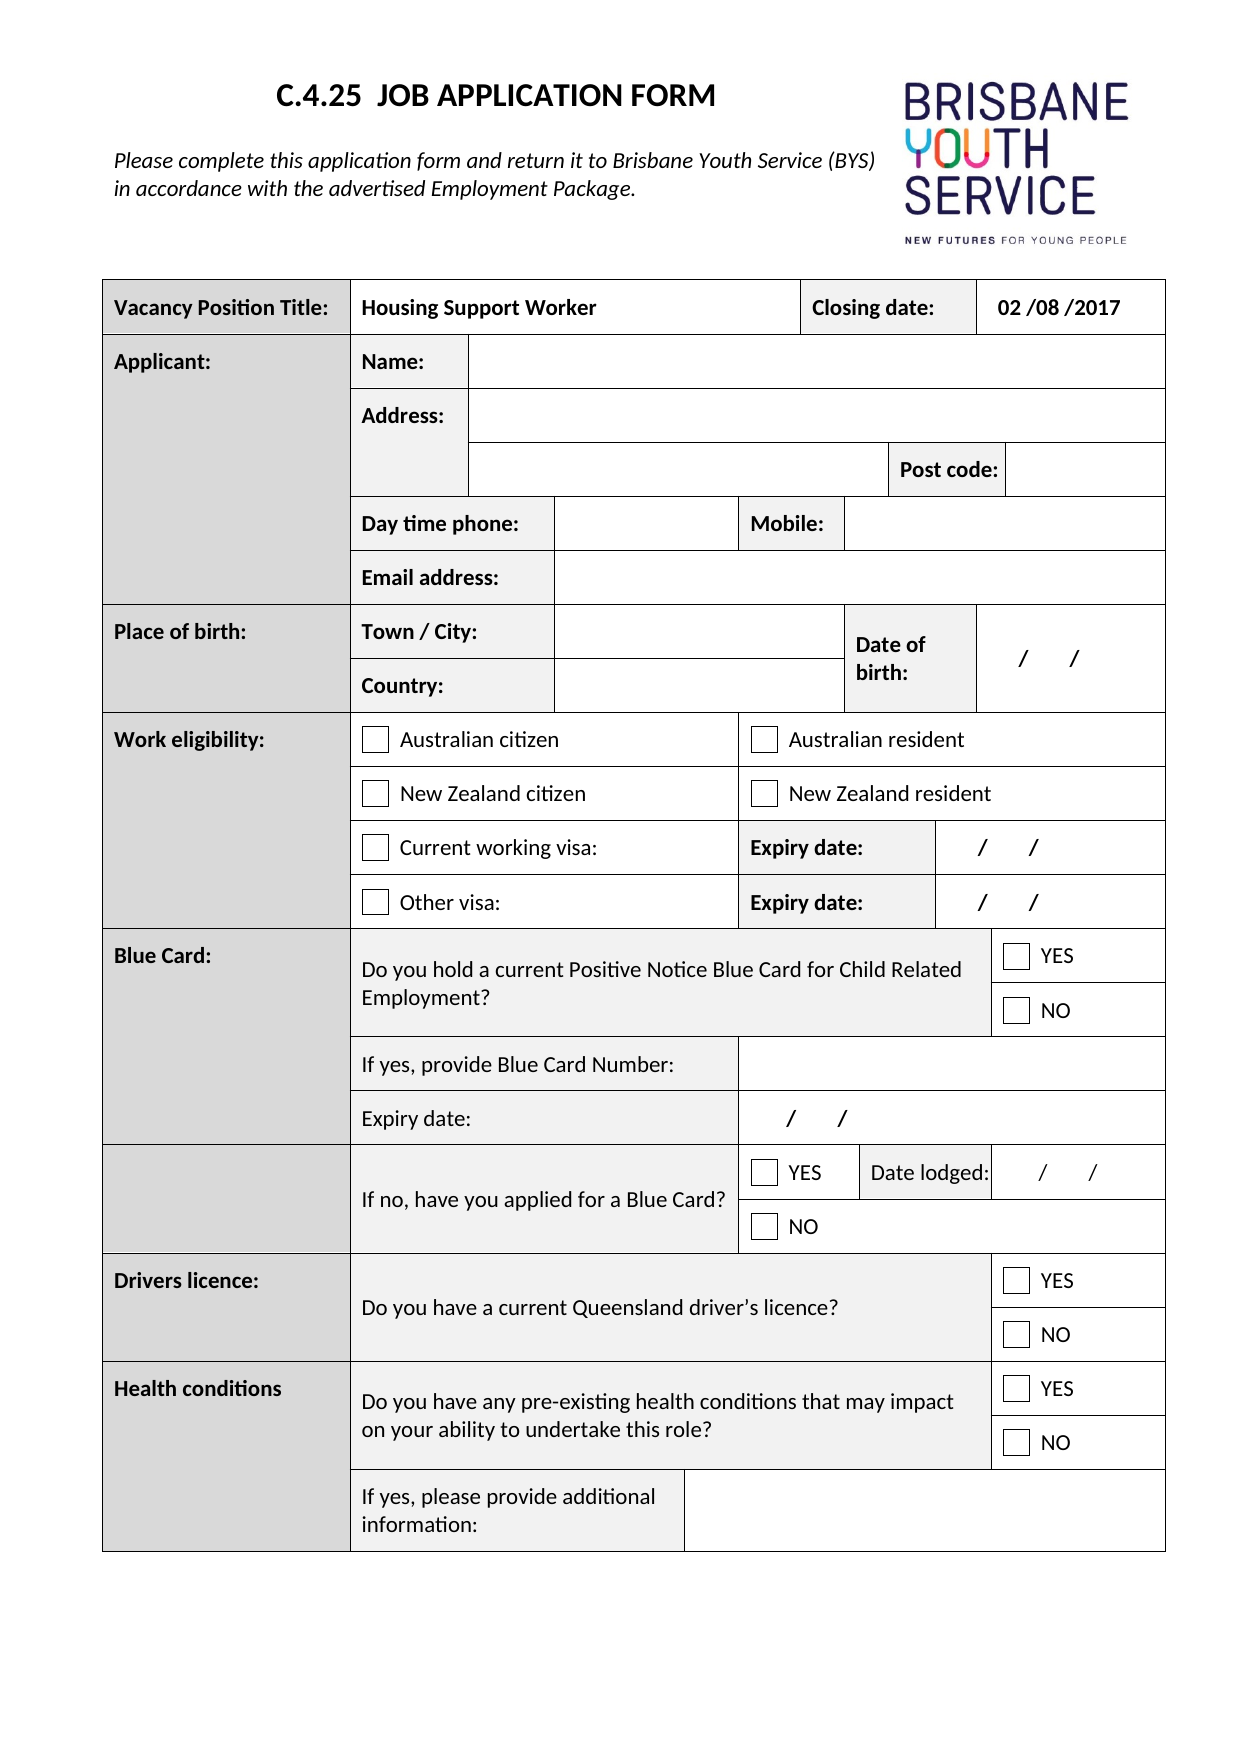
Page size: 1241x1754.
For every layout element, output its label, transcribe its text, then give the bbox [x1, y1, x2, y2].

table_cell Email address: [351, 551, 554, 604]
table_cell Do you have any pre-existing health conditions that may impact on your ability to undertake this role? [351, 1362, 991, 1469]
table_cell New Zealand citizen [351, 767, 738, 820]
table_cell [469, 389, 1165, 442]
table_cell [555, 605, 844, 658]
table_cell NO [739, 1200, 1165, 1252]
table_cell [1006, 443, 1165, 496]
table_cell / / [739, 1091, 1165, 1144]
picture [901, 73, 1140, 252]
table_cell Work eligibility: [103, 713, 350, 928]
table_cell [469, 335, 1165, 387]
table_cell Name: [351, 335, 468, 387]
table_cell Do you hold a current Positive Notice Blue Card for Child Related Employment? [351, 929, 991, 1036]
table_cell Expiry date: [739, 821, 935, 874]
table_cell Mobile: [739, 497, 844, 550]
table_cell If no, have you applied for a Blue Card? [351, 1145, 738, 1252]
table_cell Do you have a current Queensland driver’s licence? [351, 1254, 991, 1361]
table_cell [845, 497, 1165, 550]
table_cell If yes, provide Blue Card Number: [351, 1037, 738, 1090]
table_cell / / [992, 1145, 1165, 1198]
table_cell Country: [351, 659, 554, 712]
table_cell Town / City: [351, 605, 554, 658]
table_cell Expiry date: [351, 1091, 738, 1144]
table_cell YES [739, 1145, 859, 1198]
table_cell YES [992, 1254, 1165, 1307]
table_cell / / [936, 875, 1165, 928]
table_cell Day time phone: [351, 497, 554, 550]
table_cell [685, 1470, 1165, 1551]
table_cell Expiry date: [739, 875, 935, 928]
table_cell [555, 497, 738, 550]
table_cell NO [992, 1308, 1165, 1361]
table_cell / / [977, 605, 1165, 712]
table_cell Blue Card: [103, 929, 350, 1144]
table_cell Date lodged: [860, 1145, 991, 1198]
table_header Vacancy Position Title: [103, 280, 350, 333]
table_cell Australian citizen [351, 713, 738, 766]
table_header 02 /08 /2017 [977, 280, 1165, 333]
table_cell Date of birth: [845, 605, 976, 712]
table_cell Address: [351, 389, 468, 496]
table_cell Drivers licence: [103, 1254, 350, 1361]
table_cell [555, 551, 1165, 604]
table_cell [103, 1145, 350, 1252]
table_cell New Zealand resident [739, 767, 1165, 820]
table_header Closing date: [801, 280, 976, 333]
table_cell [555, 659, 844, 712]
table_cell Other visa: [351, 875, 738, 928]
table_cell Health conditions [103, 1362, 350, 1551]
table_cell Current working visa: [351, 821, 738, 874]
table_cell Post code: [889, 443, 1005, 496]
table_cell Australian resident [739, 713, 1165, 766]
table_cell NO [992, 983, 1165, 1036]
table_cell YES [992, 1362, 1165, 1415]
table_cell [739, 1037, 1165, 1090]
table_cell [469, 443, 888, 496]
table_cell YES [992, 929, 1165, 982]
table_cell Applicant: [103, 335, 350, 604]
table_cell NO [992, 1416, 1165, 1469]
table_cell / / [936, 821, 1165, 874]
table_cell If yes, please provide additional information: [351, 1470, 684, 1551]
table_cell Place of birth: [103, 605, 350, 712]
table_header Housing Support Worker [351, 280, 800, 333]
